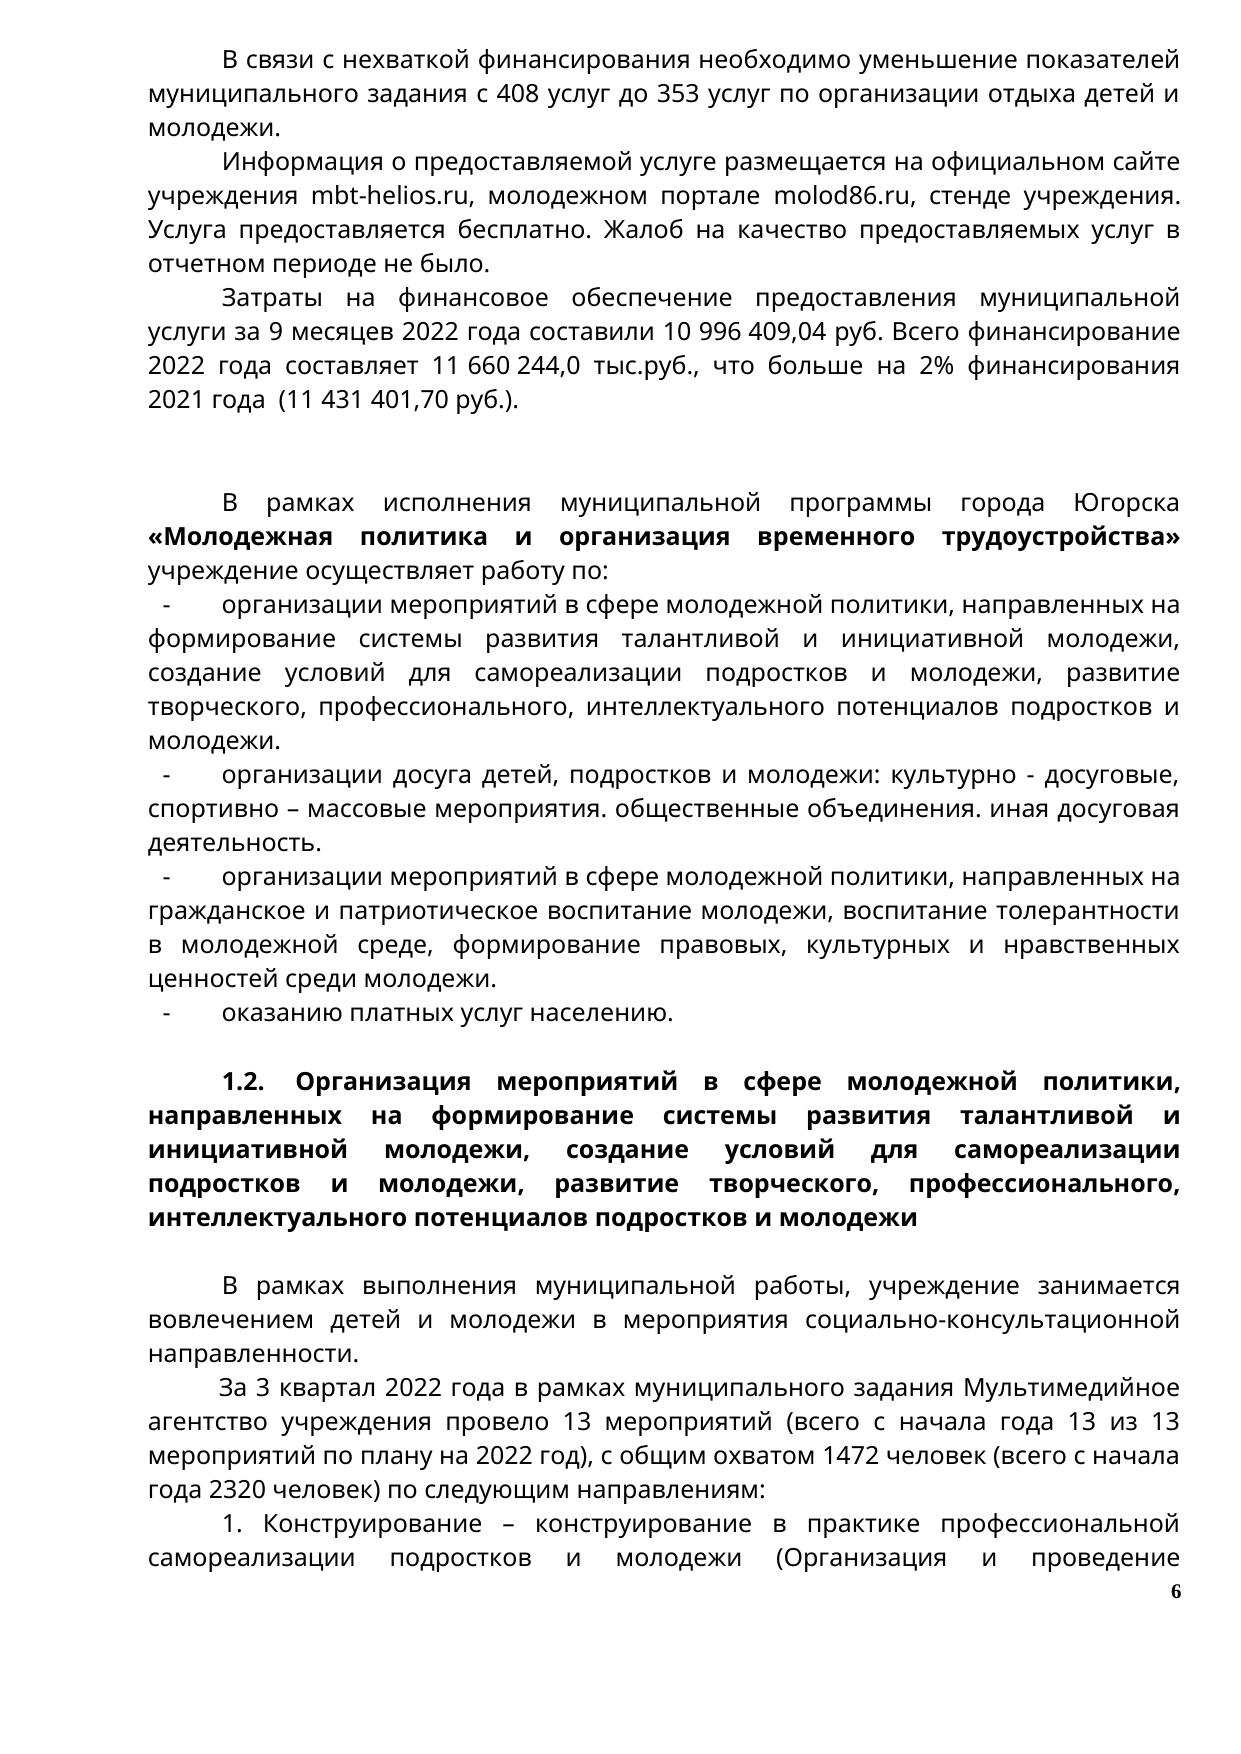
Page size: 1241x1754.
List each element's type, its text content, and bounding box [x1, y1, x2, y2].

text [148, 1506, 1181, 1574]
list оказанию платных услуг населению. [148, 995, 1181, 1029]
list организации мероприятий в сфере молодежной политики, направленных на гражданское и патриотическое воспитание молодежи, воспитание толерантности в молодежной среде, формирование правовых, культурных и нравственных ценностей среди молодежи. [148, 859, 1181, 995]
text Информация о предоставляемой услуге размещается на официальном сайте учреждения mbt-helios.ru, молодежном портале molod86.ru, стенде учреждения. Услуга предоставляется бесплатно. Жалоб на качество предоставляемых услуг в отчетном периоде не было. [148, 143, 1181, 280]
list Организация мероприятий в сфере молодежной политики, направленных на формирование системы развития талантливой и инициативной молодежи, создание условий для самореализации подростков и молодежи, развитие творческого, профессионального, интеллектуального потенциалов подростков и молодежи [148, 1063, 1181, 1233]
list организации досуга детей, подростков и молодежи: культурно - досуговые, спортивно – массовые мероприятия. общественные объединения. иная досуговая деятельность. [148, 757, 1181, 859]
list организации мероприятий в сфере молодежной политики, направленных на формирование системы развития талантливой и инициативной молодежи, создание условий для самореализации подростков и молодежи, развитие творческого, профессионального, интеллектуального потенциалов подростков и молодежи. [148, 586, 1181, 757]
text Затраты на финансовое обеспечение предоставления муниципальной услуги за 9 месяцев 2022 года составили 10 996 409,04 руб. Всего финансирование 2022 года составляет 11 660 244,0 тыс.руб., что больше на 2% финансирования 2021 года (11 431 401,70 руб.). [148, 280, 1181, 416]
text В связи с нехваткой финансирования необходимо уменьшение показателей муниципального задания с 408 услуг до 353 услуг по организации отдыха детей и молодежи. [148, 41, 1181, 143]
text В рамках выполнения муниципальной работы, учреждение занимается вовлечением детей и молодежи в мероприятия социально-консультационной направленности. [148, 1268, 1181, 1370]
text В рамках исполнения муниципальной программы города Югорска «Молодежная политика и организация временного трудоустройства» учреждение осуществляет работу по: [148, 484, 1181, 586]
text За 3 квартал 2022 года в рамках муниципального задания Мультимедийное агентство учреждения провело 13 мероприятий (всего с начала года 13 из 13 мероприятий по плану на 2022 год), с общим охватом 1472 человек (всего с начала года 2320 человек) по следующим направлениям: [148, 1370, 1181, 1506]
